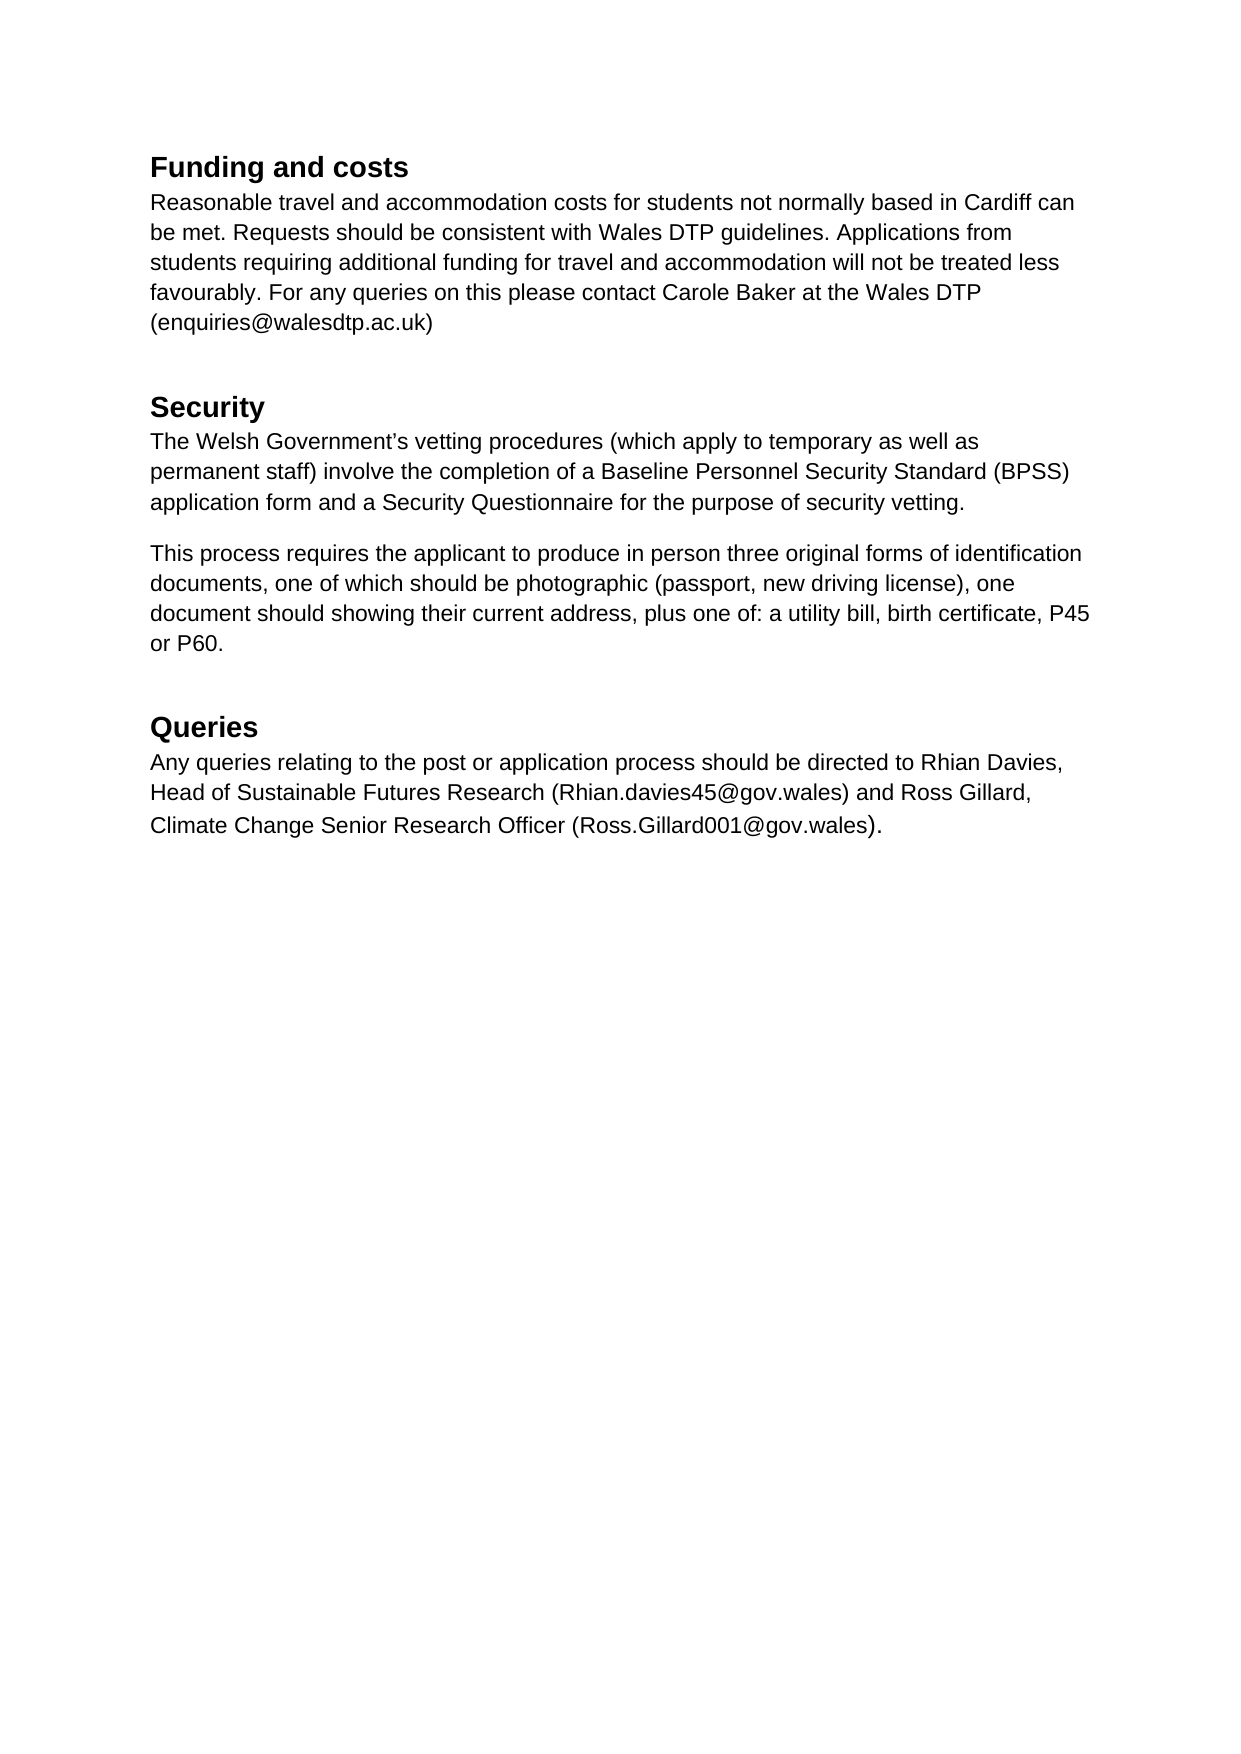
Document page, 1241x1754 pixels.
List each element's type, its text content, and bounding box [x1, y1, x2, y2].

text Any queries relating to the post or application process should be directed to Rhian Davies, Head of Sustainable Futures Research (Rhian.davies45@gov.wales) and Ross Gillard, Climate Change Senior Research Officer (Ross.Gillard001@gov.wales). [150, 749, 1090, 838]
text The Welsh Government’s vetting procedures (which apply to temporary as well as permanent staff) involve the completion of a Baseline Personnel Security Standard (BPSS) application form and a Security Questionnaire for the purpose of security vetting. [150, 428, 1090, 515]
subtitle Queries [150, 710, 1090, 744]
subtitle Funding and costs [150, 150, 1090, 183]
text This process requires the applicant to produce in person three original forms of identification documents, one of which should be photographic (passport, new driving license), one document should showing their current address, plus one of: a utility bill, birth certificate, P45 or P60. [150, 539, 1090, 657]
text Reasonable travel and accommodation costs for students not normally based in Cardiff can be met. Requests should be consistent with Wales DTP guidelines. Applications from students requiring additional funding for travel and accommodation will not be treated less favourably. For any queries on this please contact Carole Baker at the Wales DTP (enquiries@walesdtp.ac.uk) [150, 188, 1090, 336]
subtitle Security [150, 389, 1090, 423]
